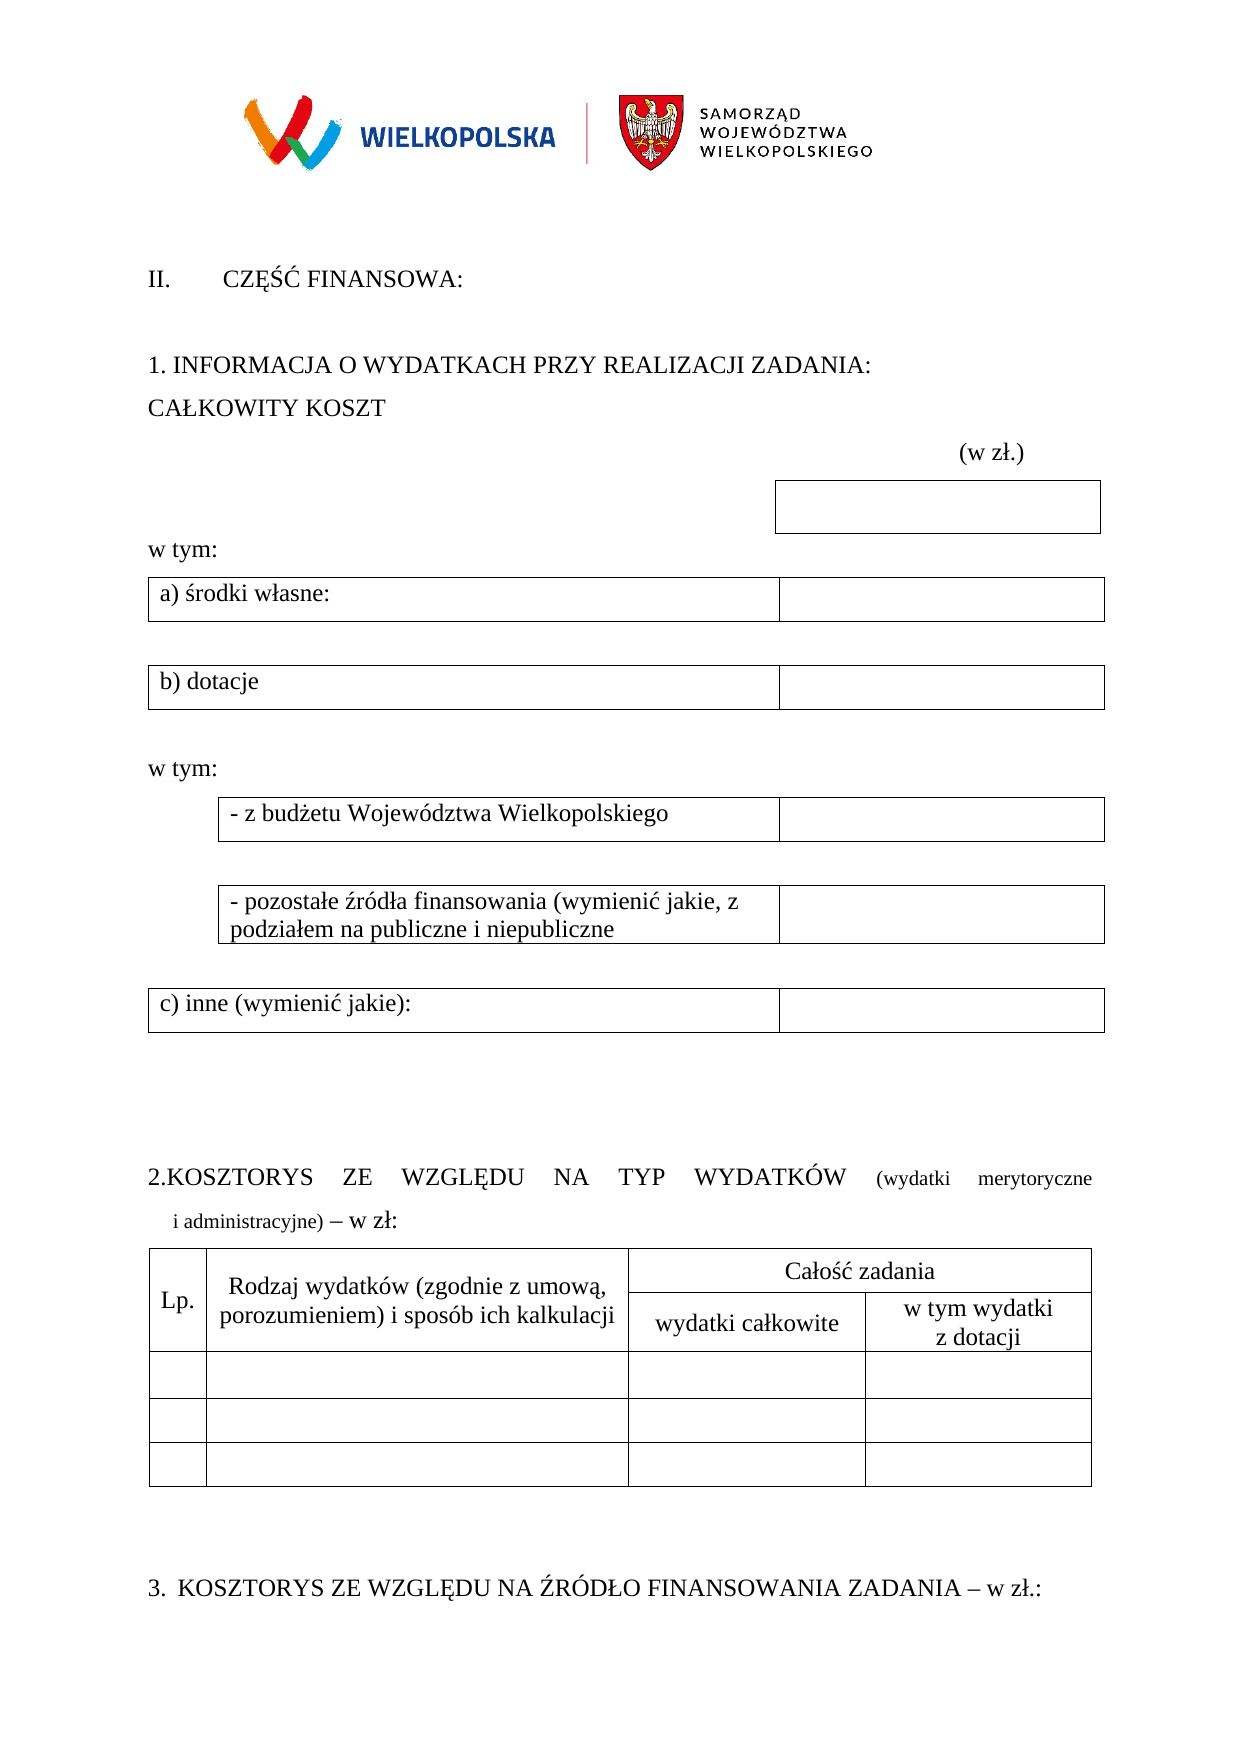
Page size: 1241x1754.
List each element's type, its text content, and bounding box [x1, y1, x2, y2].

table_header a) środki własne: [149, 578, 779, 621]
table_header b) dotacje [149, 666, 779, 709]
table_header [780, 578, 1104, 621]
table_cell wydatki całkowite [629, 1293, 865, 1351]
table_cell [207, 1399, 628, 1442]
picture [204, 73, 913, 193]
text w tym: [148, 534, 1092, 563]
table_header Rodzaj wydatków (zgodnie z umową, porozumieniem) i sposób ich kalkulacji [207, 1249, 628, 1351]
table_header Lp. [150, 1249, 206, 1351]
table_cell [866, 1399, 1091, 1442]
table_cell [207, 1352, 628, 1397]
table_cell [150, 1443, 206, 1486]
table_header [780, 886, 1104, 943]
table_cell [629, 1399, 865, 1442]
table_cell [866, 1443, 1091, 1486]
text CAŁKOWITY KOSZT [148, 393, 1092, 422]
table_header [780, 666, 1104, 709]
table_cell [866, 1352, 1091, 1397]
table_cell [207, 1443, 628, 1486]
table_cell [150, 1399, 206, 1442]
text (w zł.) [885, 437, 1092, 465]
table_cell [150, 1352, 206, 1397]
table_header [780, 798, 1104, 841]
table_header - z budżetu Województwa Wielkopolskiego [219, 798, 779, 841]
text w tym: [148, 753, 1092, 782]
list INFORMACJA O WYDATKACH PRZY REALIZACJI ZADANIA: [148, 350, 1092, 379]
table_header - pozostałe źródła finansowania (wymienić jakie, z podziałem na publiczne i niepubliczne [219, 886, 779, 943]
table_cell [629, 1352, 865, 1397]
table_header [780, 989, 1104, 1032]
table_header Całość zadania [629, 1249, 1091, 1292]
table_header c) inne (wymienić jakie): [149, 989, 779, 1032]
table_header [776, 481, 1100, 533]
text 2.KOSZTORYS ZE WZGLĘDU NA TYP WYDATKÓW (wydatki merytoryczne i administracyjne) – w zł: [148, 1162, 1092, 1234]
subtitle CZĘŚĆ FINANSOWA: [148, 264, 1092, 293]
table_cell [629, 1443, 865, 1486]
list KOSZTORYS ZE WZGLĘDU NA ŹRÓDŁO FINANSOWANIA ZADANIA – w zł.: [148, 1573, 1092, 1602]
table_cell w tym wydatki z dotacji [866, 1293, 1091, 1351]
